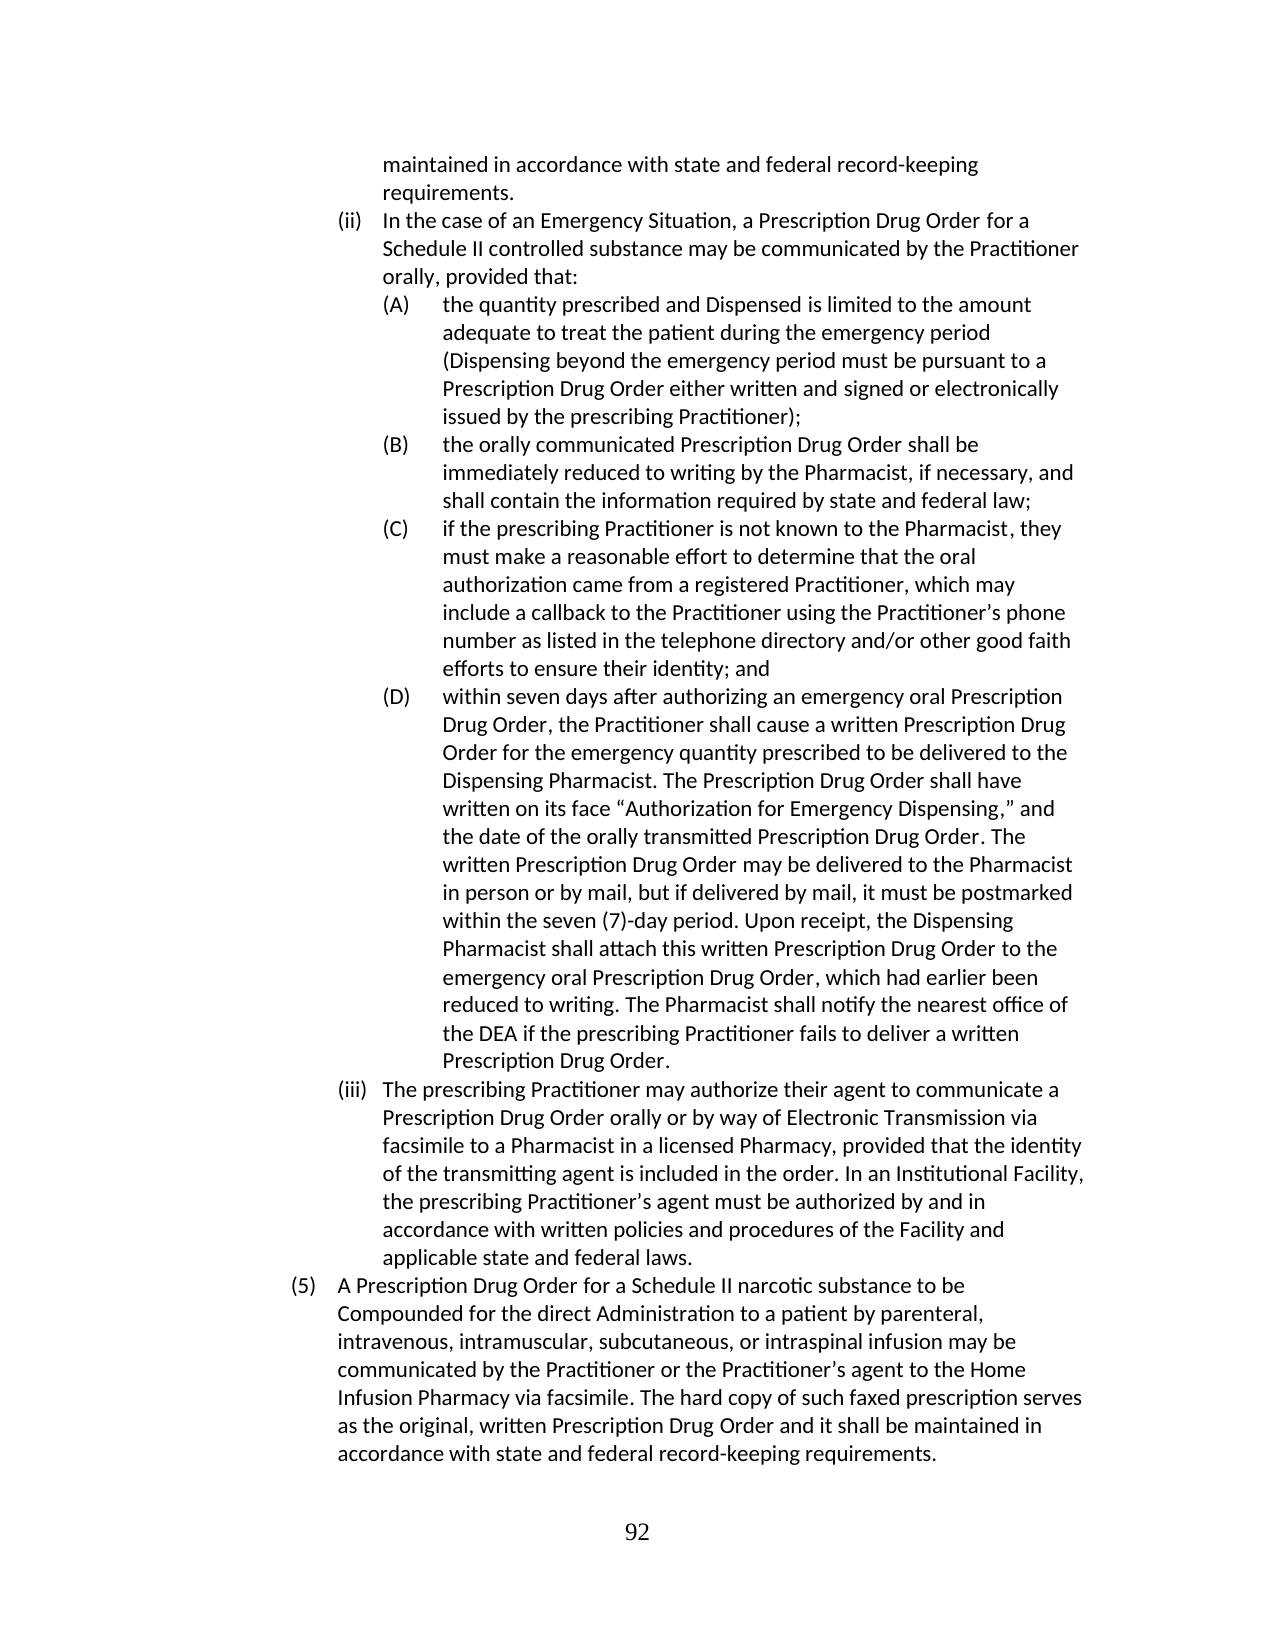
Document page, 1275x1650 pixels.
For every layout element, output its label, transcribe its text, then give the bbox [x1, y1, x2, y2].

text (i) A Prescription Drug Order for a Schedule II controlled substance may be communicated by the Practitioner or the Practitioner’s agent by way of Electronic Transmission, provided the original written, signed Prescription Drug Order is presented to the Pharmacist for review prior to the actual Dispensing of the controlled substance, except as noted in paragraph (ii) or (iii) of this Section 4(b)(4). The original Prescription Drug Order shall be maintained in accordance with state and federal record-keeping requirements. [337, 150, 1087, 206]
text (ii) In the case of an Emergency Situation, a Prescription Drug Order for a Schedule II controlled substance may be communicated by the Practitioner orally, provided that: [337, 206, 1087, 290]
text (5) A Prescription Drug Order for a Schedule II narcotic substance to be Compounded for the direct Administration to a patient by parenteral, intravenous, intramuscular, subcutaneous, or intraspinal infusion may be communicated by the Practitioner or the Practitioner’s agent to the Home Infusion Pharmacy via facsimile. The hard copy of such faxed prescription serves as the original, written Prescription Drug Order and it shall be maintained in accordance with state and federal record-keeping requirements. [291, 1271, 1087, 1467]
text (iii) The prescribing Practitioner may authorize their agent to communicate a Prescription Drug Order orally or by way of Electronic Transmission via facsimile to a Pharmacist in a licensed Pharmacy, provided that the identity of the transmitting agent is included in the order. In an Institutional Facility, the prescribing Practitioner’s agent must be authorized by and in accordance with written policies and procedures of the Facility and applicable state and federal laws. [337, 1075, 1087, 1271]
text (A) the quantity prescribed and Dispensed is limited to the amount adequate to treat the patient during the emergency period (Dispensing beyond the emergency period must be pursuant to a Prescription Drug Order either written and signed or electronically issued by the prescribing Practitioner); [382, 290, 1087, 430]
text (D) within seven days after authorizing an emergency oral Prescription Drug Order, the Practitioner shall cause a written Prescription Drug Order for the emergency quantity prescribed to be delivered to the Dispensing Pharmacist. The Prescription Drug Order shall have written on its face “Authorization for Emergency Dispensing,” and the date of the orally transmitted Prescription Drug Order. The written Prescription Drug Order may be delivered to the Pharmacist in person or by mail, but if delivered by mail, it must be postmarked within the seven (7)-day period. Upon receipt, the Dispensing Pharmacist shall attach this written Prescription Drug Order to the emergency oral Prescription Drug Order, which had earlier been reduced to writing. The Pharmacist shall notify the nearest office of the DEA if the prescribing Practitioner fails to deliver a written Prescription Drug Order. [382, 682, 1087, 1075]
text (C) if the prescribing Practitioner is not known to the Pharmacist, they must make a reasonable effort to determine that the oral authorization came from a registered Practitioner, which may include a callback to the Practitioner using the Practitioner’s phone number as listed in the telephone directory and/or other good faith efforts to ensure their identity; and [382, 514, 1087, 682]
text (B) the orally communicated Prescription Drug Order shall be immediately reduced to writing by the Pharmacist, if necessary, and shall contain the information required by state and federal law; [382, 430, 1087, 514]
